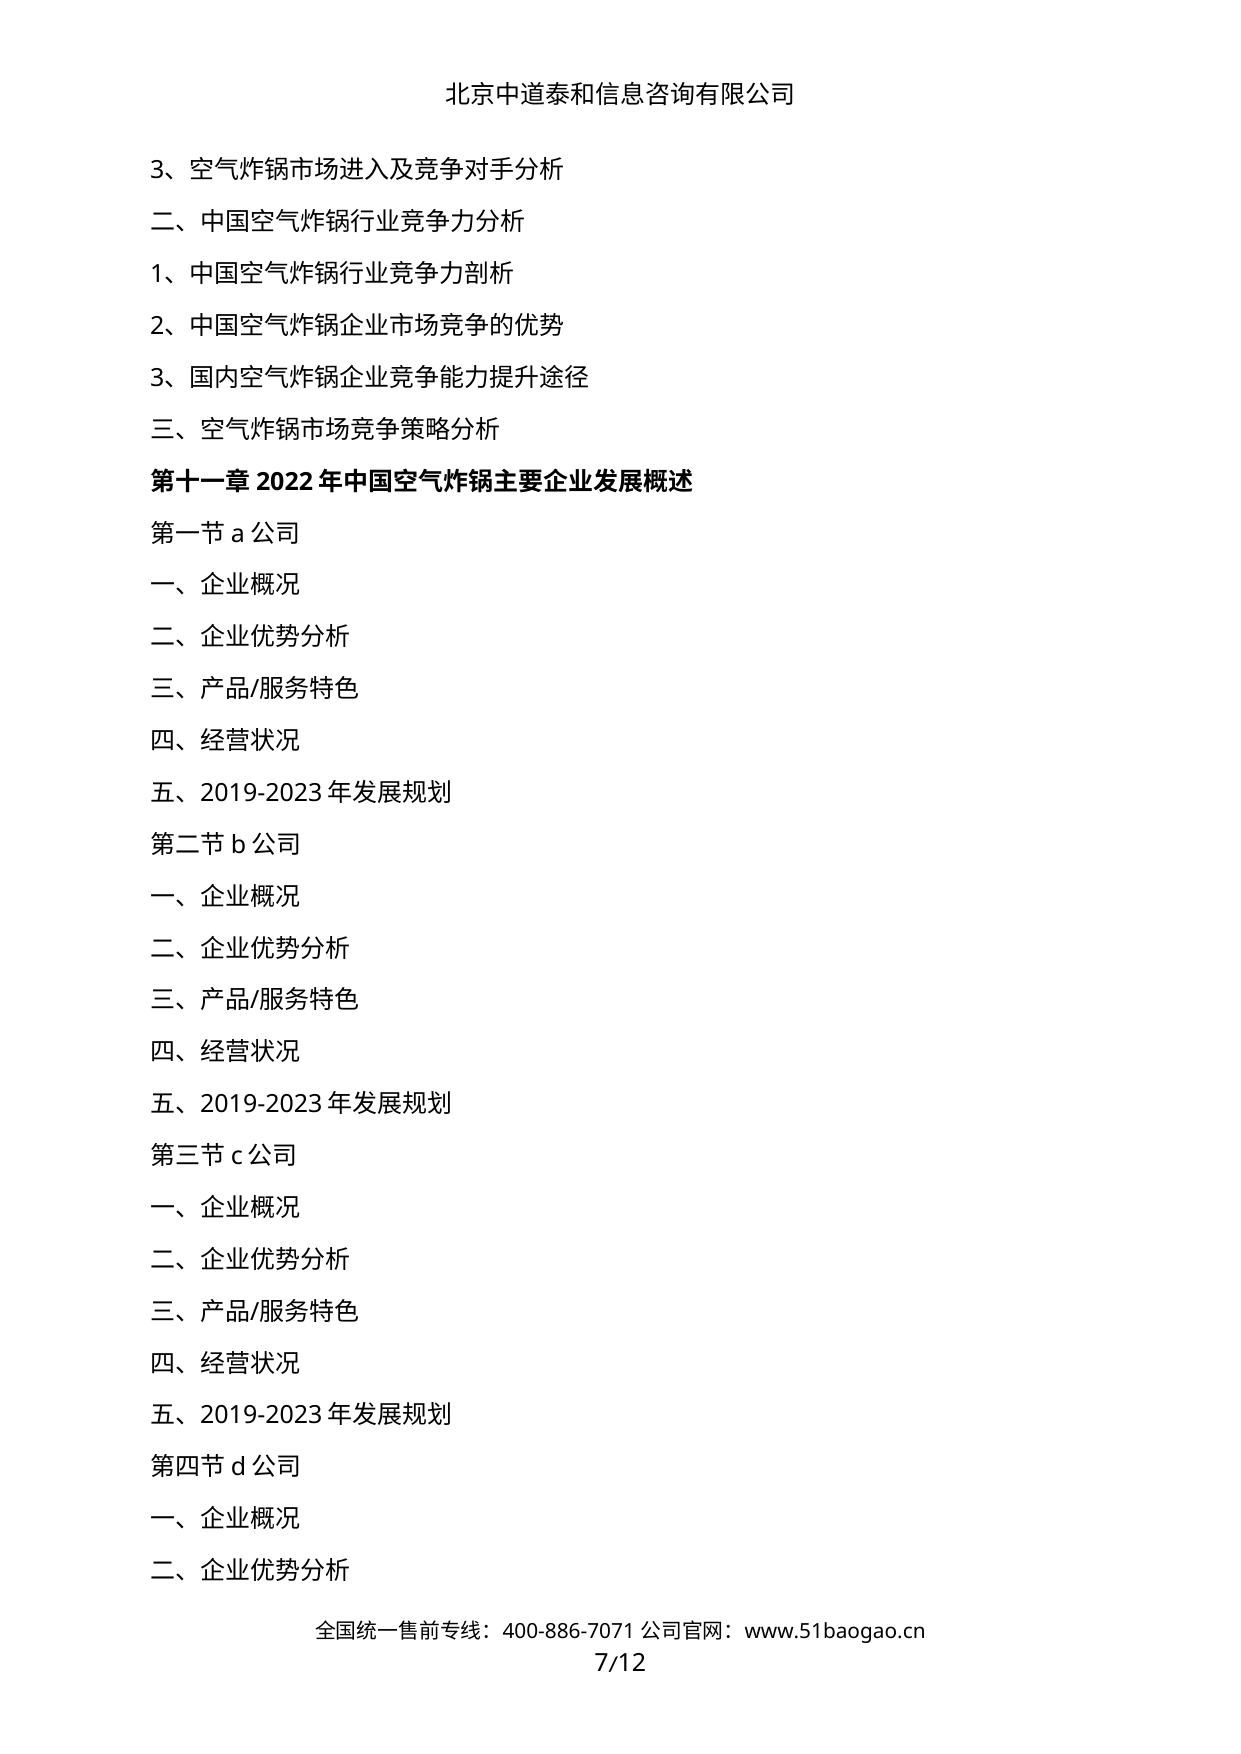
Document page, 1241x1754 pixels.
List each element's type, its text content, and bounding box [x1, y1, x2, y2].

text 第四节 d公司 [150, 1447, 1090, 1483]
text 1、中国空气炸锅行业竞争力剖析 [150, 254, 1090, 290]
text 四、经营状况 [150, 1343, 1090, 1379]
text 二、企业优势分析 [150, 1239, 1090, 1276]
text 四、经营状况 [150, 1032, 1090, 1068]
text 三、产品/服务特色 [150, 1291, 1090, 1327]
text 三、产品/服务特色 [150, 980, 1090, 1016]
text 2、中国空气炸锅企业市场竞争的优势 [150, 306, 1090, 342]
text 五、2019-2023年发展规划 [150, 1395, 1090, 1431]
text 二、企业优势分析 [150, 617, 1090, 653]
text 三、空气炸锅市场竞争策略分析 [150, 409, 1090, 446]
text 二、中国空气炸锅行业竞争力分析 [150, 202, 1090, 238]
text 四、经营状况 [150, 721, 1090, 757]
text 第一节 a公司 [150, 513, 1090, 549]
text 五、2019-2023年发展规划 [150, 1084, 1090, 1120]
text 3、国内空气炸锅企业竞争能力提升途径 [150, 357, 1090, 394]
text 一、企业概况 [150, 1499, 1090, 1535]
text 一、企业概况 [150, 876, 1090, 912]
text 一、企业概况 [150, 565, 1090, 601]
text 一、企业概况 [150, 1187, 1090, 1224]
text 第三节 c公司 [150, 1136, 1090, 1172]
text 五、2019-2023年发展规划 [150, 772, 1090, 809]
text 3、空气炸锅市场进入及竞争对手分析 [150, 150, 1090, 186]
text 二、企业优势分析 [150, 928, 1090, 964]
text 第二节 b公司 [150, 824, 1090, 861]
text 第十一章 2022年中国空气炸锅主要企业发展概述 [150, 461, 1090, 497]
text 二、企业优势分析 [150, 1551, 1090, 1587]
text 三、产品/服务特色 [150, 669, 1090, 705]
